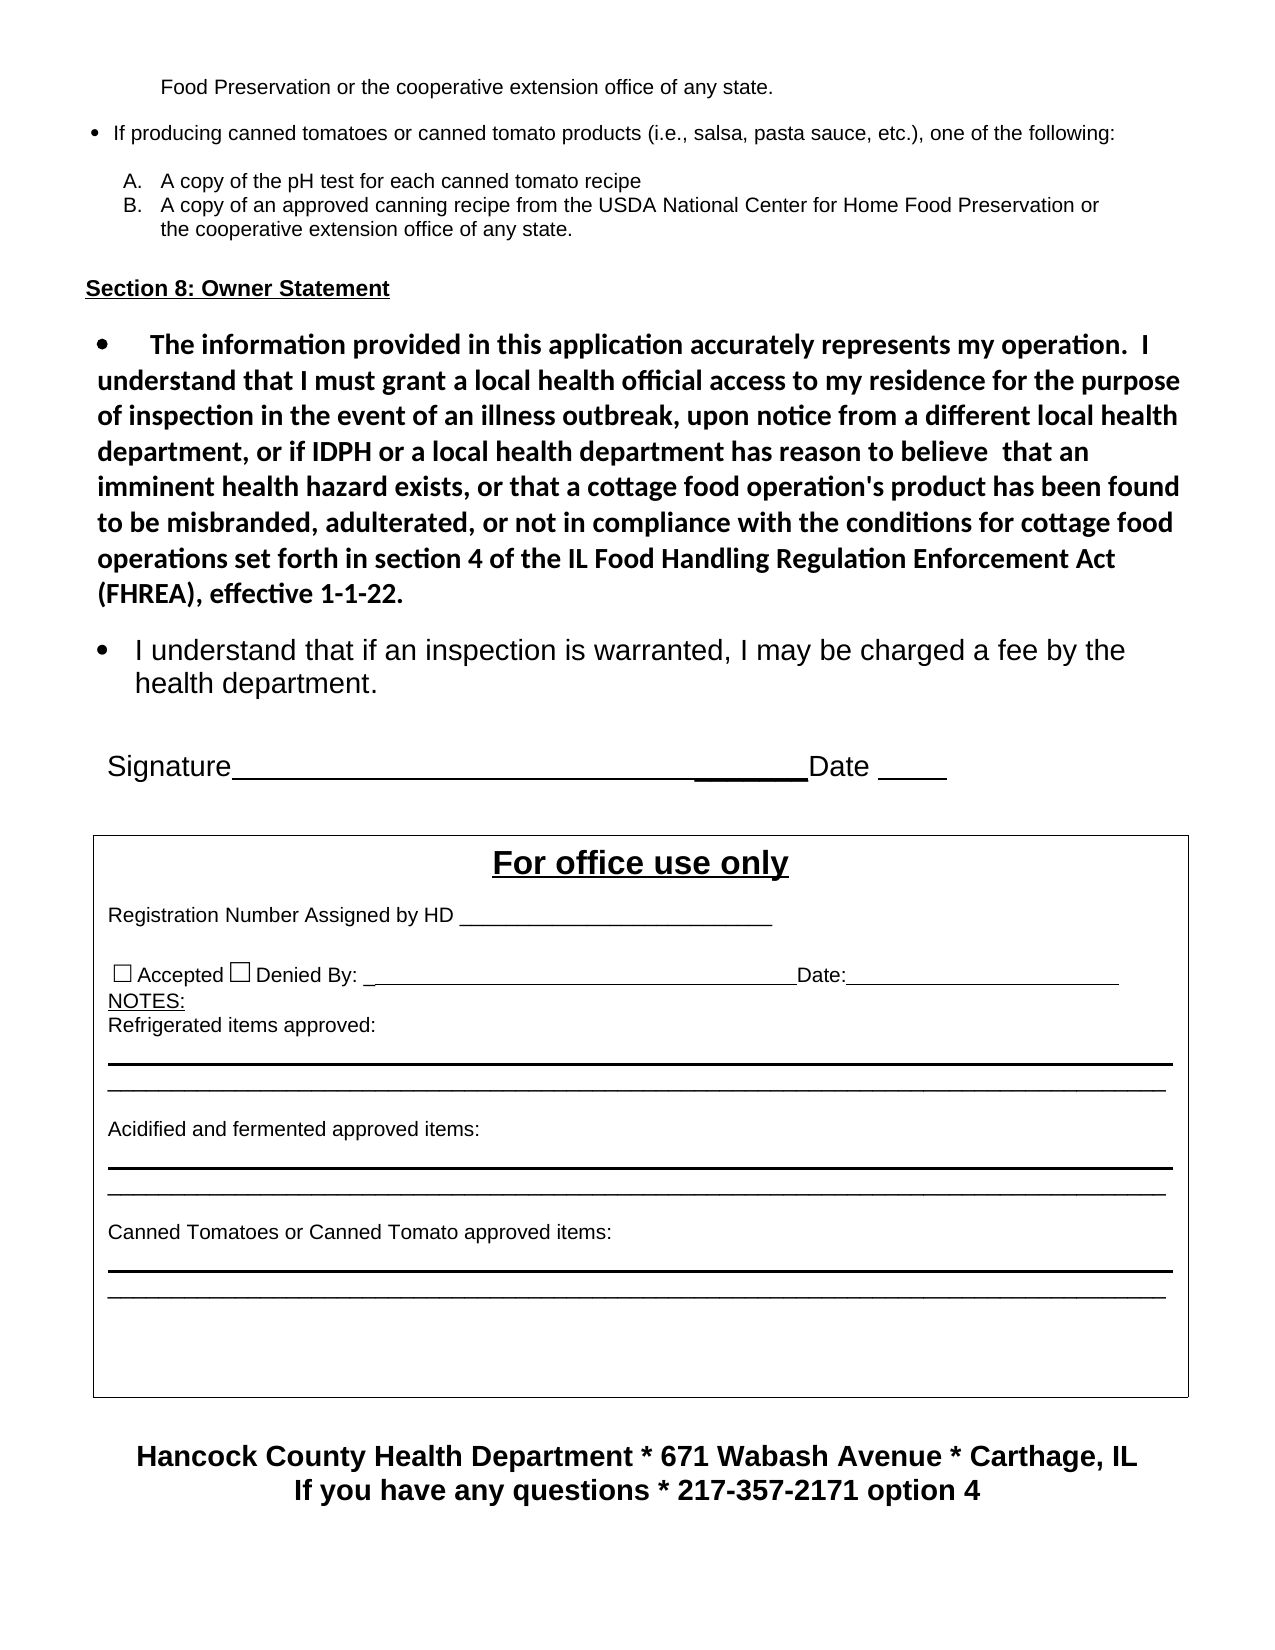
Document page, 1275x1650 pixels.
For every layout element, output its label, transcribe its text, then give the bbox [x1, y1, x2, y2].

list A copy of an approved canning recipe from the USDA National Center for Home Food Preservation or the cooperative extension office of any state. [123, 193, 1133, 241]
text Signature _______Date [85, 749, 1200, 783]
list A copy of the pH test for each canned tomato recipe [123, 169, 1200, 193]
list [123, 75, 1149, 99]
text Hancock County Health Department * 671 Wabash Avenue * Carthage, IL [75, 1439, 1200, 1473]
text If you have any questions * 217-357-2171 option 4 [75, 1473, 1200, 1506]
subtitle Section 8: Owner Statement [85, 275, 1200, 301]
list I understand that if an inspection is warranted, I may be charged a fee by the health department. [97, 633, 1200, 700]
list If producing canned tomatoes or canned tomato products (i.e., salsa, pasta sauce, etc.), one of the following: [91, 121, 1200, 145]
list The information provided in this application accurately represents my operation. I understand that I must grant a local health official access to my residence for the purpose of inspection in the event of an illness outbreak, upon notice from a different local health department, or if IDPH or a local health department has reason to believe that an imminent health hazard exists, or that a cottage food operation's product has been found to be misbranded, adulterated, or not in compliance with the conditions for cottage food operations set forth in section 4 of the IL Food Handling Regulation Enforcement Act (FHREA), effective 1-1-22. [97, 326, 1182, 611]
